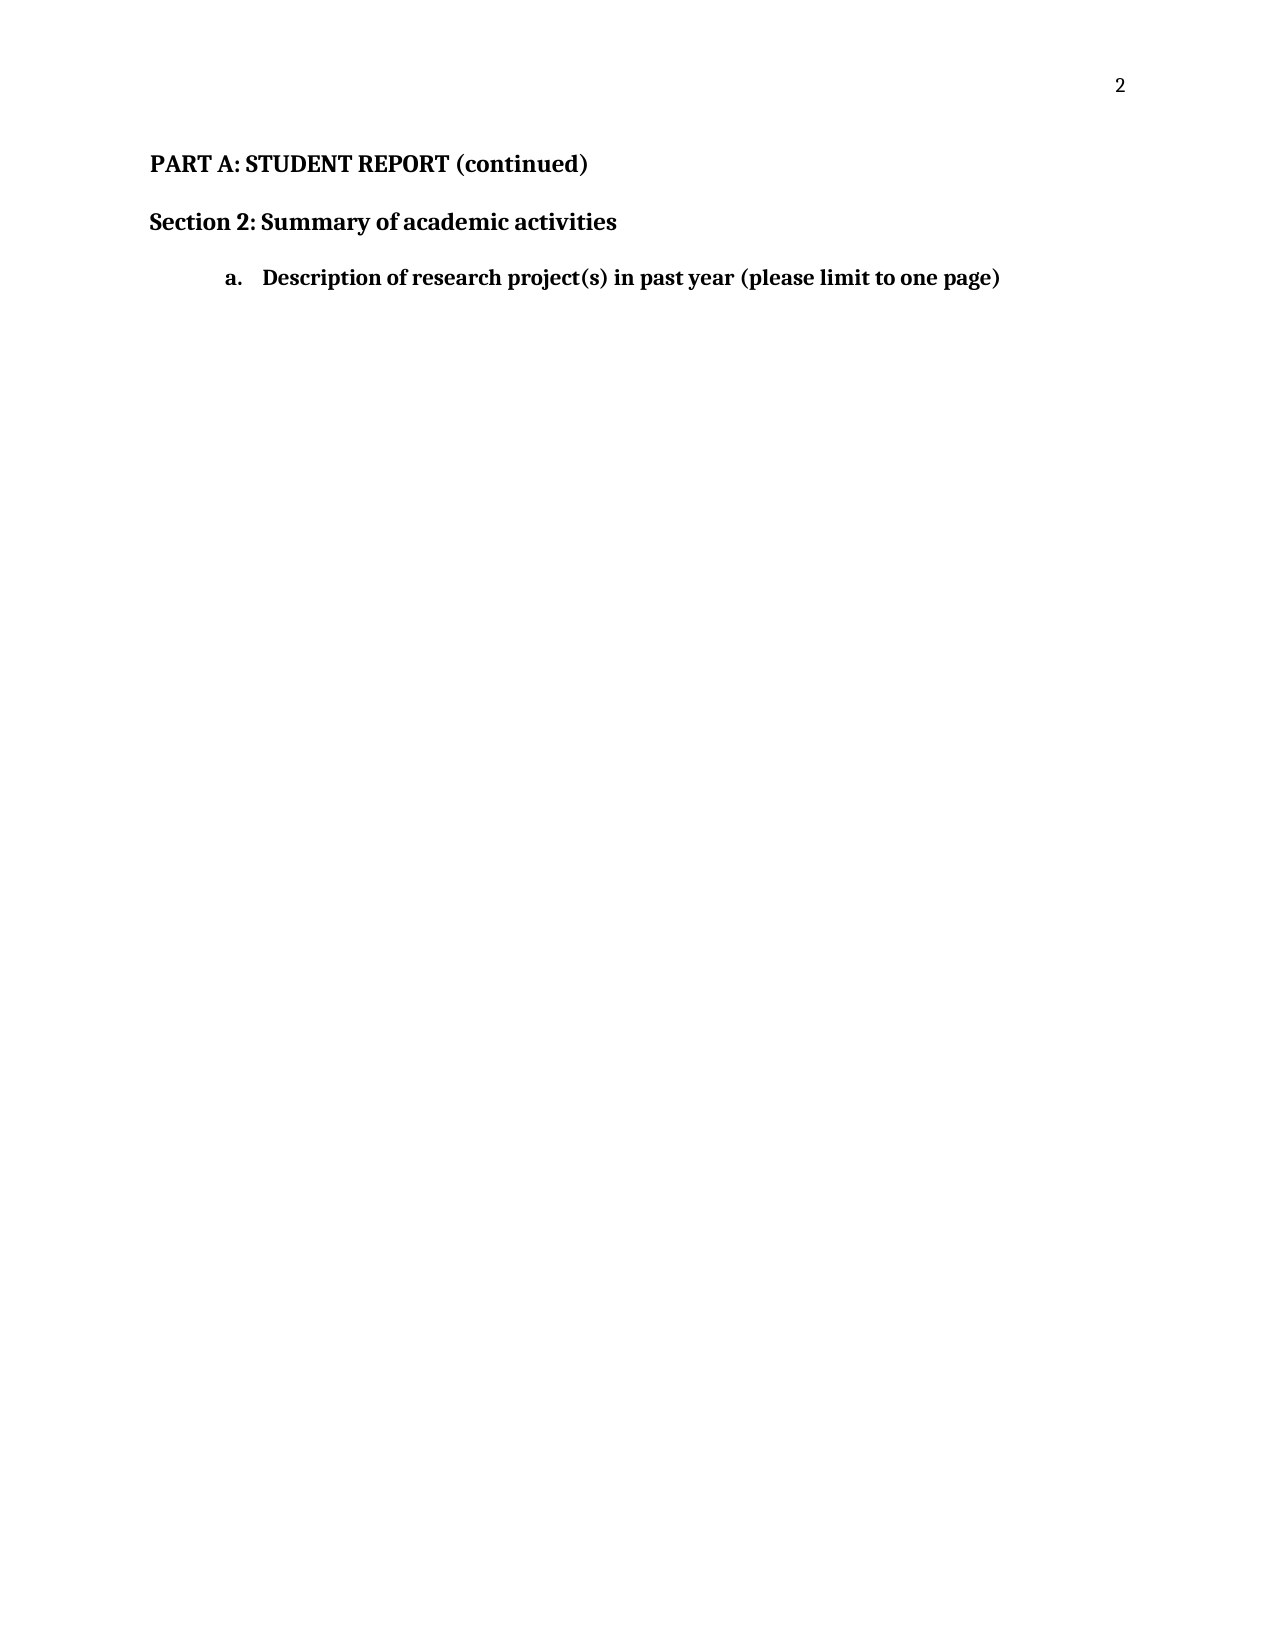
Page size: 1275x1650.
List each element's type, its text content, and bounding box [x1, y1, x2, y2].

list Description of research project(s) in past year (please limit to one page) [225, 265, 1125, 291]
text Section 2: Summary of academic activities [150, 207, 1125, 236]
text PART A: STUDENT REPORT (continued) [150, 150, 1125, 179]
